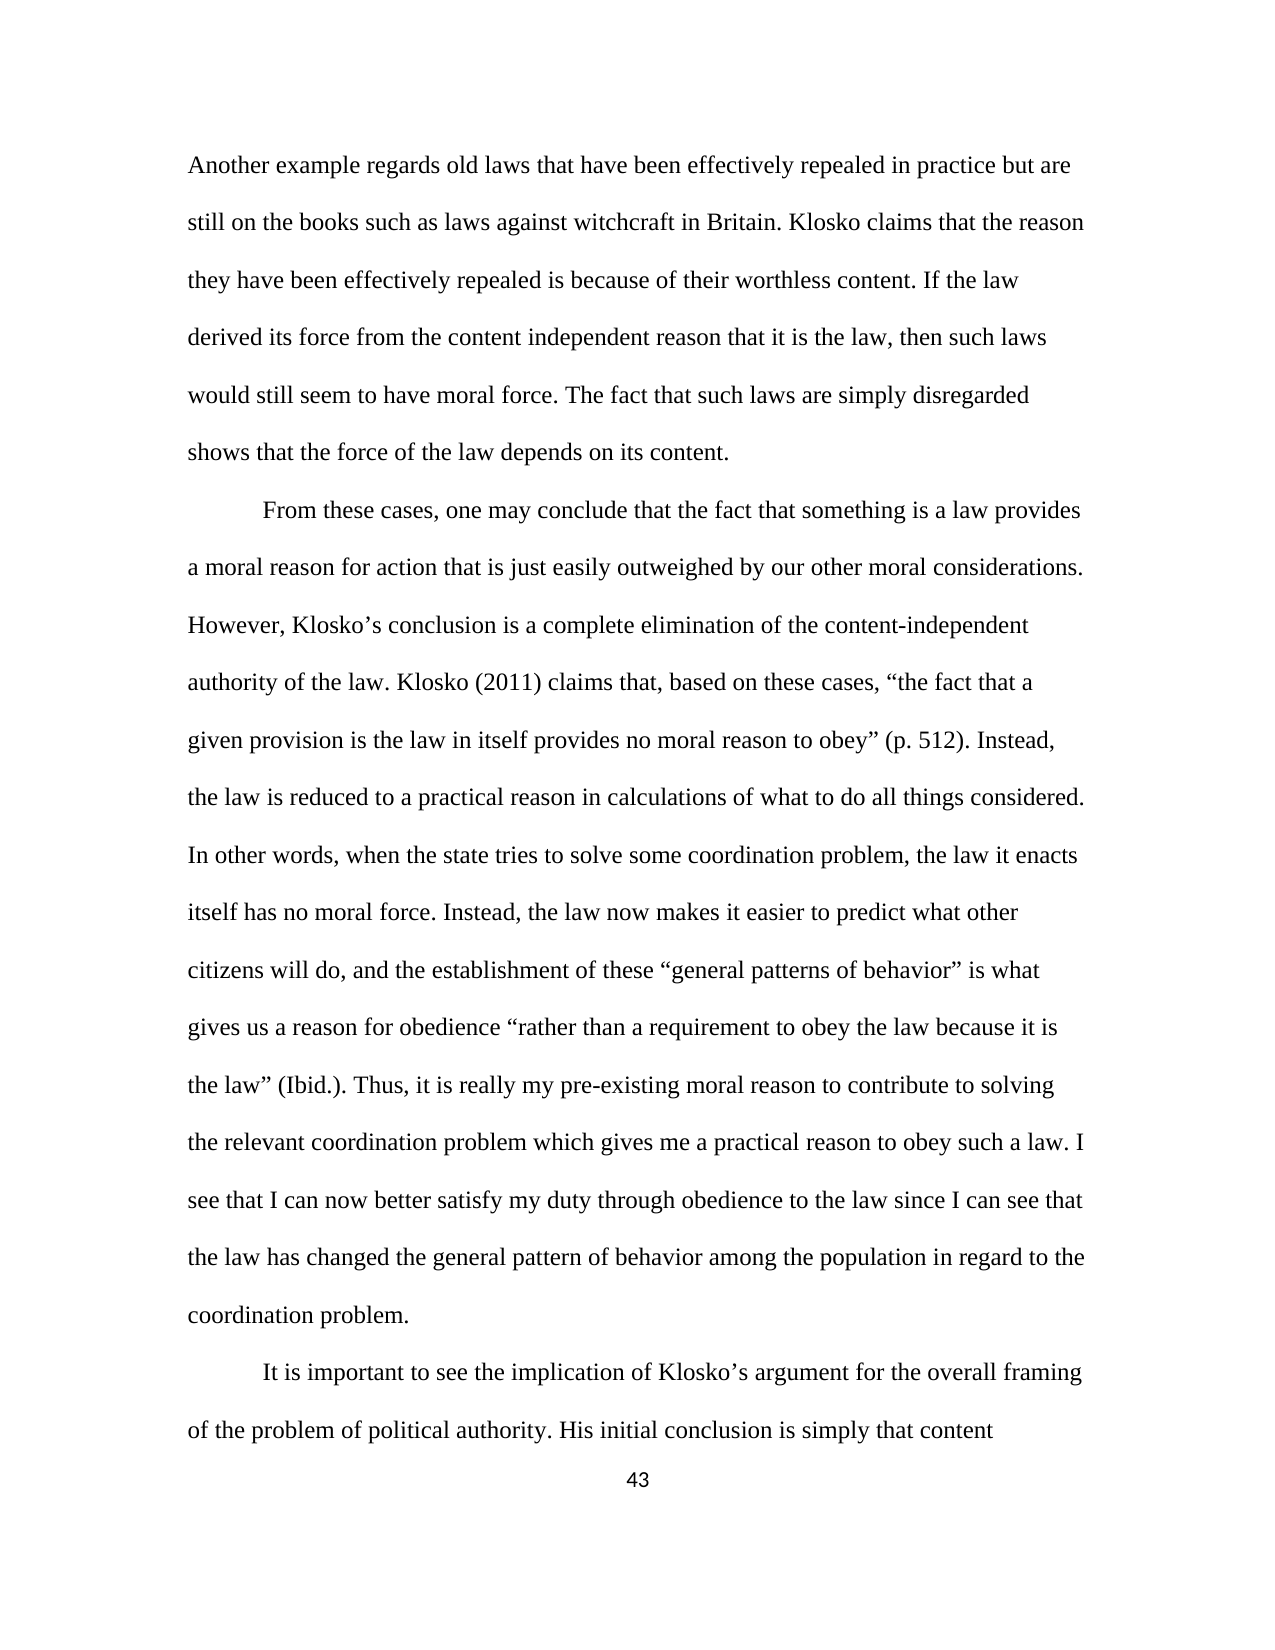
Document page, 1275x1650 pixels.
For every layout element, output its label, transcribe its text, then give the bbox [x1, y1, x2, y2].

text From these cases, one may conclude that the fact that something is a law provides a moral reason for action that is just easily outweighed by our other moral considerations. However, Klosko’s conclusion is a complete elimination of the content-independent authority of the law. Klosko (2011) claims that, based on these cases, “the fact that a given provision is the law in itself provides no moral reason to obey” (p. 512). Instead, the law is reduced to a practical reason in calculations of what to do all things considered. In other words, when the state tries to solve some coordination problem, the law it enacts itself has no moral force. Instead, the law now makes it easier to predict what other citizens will do, and the establishment of these “general patterns of behavior” is what gives us a reason for obedience “rather than a requirement to obey the law because it is the law” (Ibid.). Thus, it is really my pre-existing moral reason to contribute to solving the relevant coordination problem which gives me a practical reason to obey such a law. I see that I can now better satisfy my duty through obedience to the law since I can see that the law has changed the general pattern of behavior among the population in regard to the coordination problem. [187, 495, 1087, 1329]
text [187, 150, 1087, 466]
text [187, 1357, 1087, 1444]
